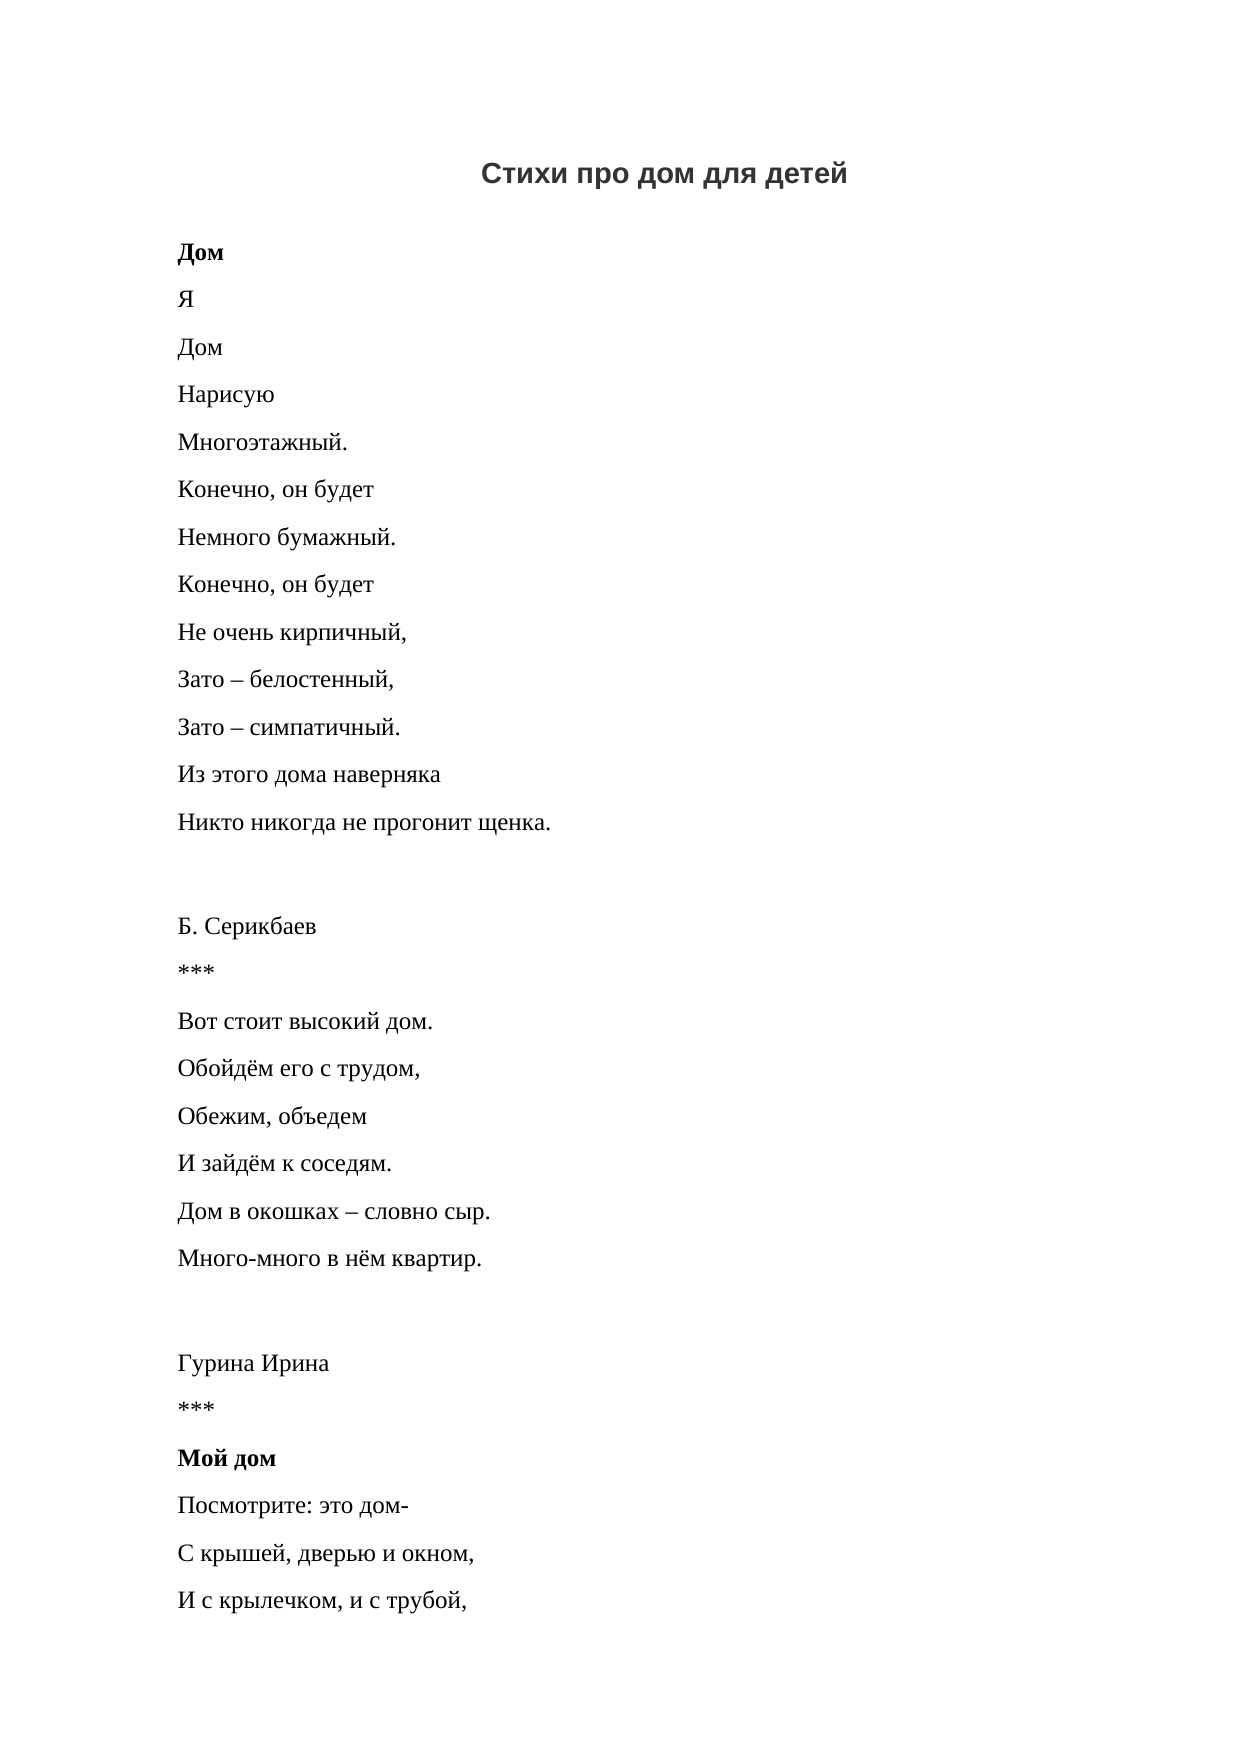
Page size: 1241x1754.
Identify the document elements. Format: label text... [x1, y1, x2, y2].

text Дом [177, 237, 1152, 265]
text Дом [177, 332, 1152, 360]
text Стихи про дом для детей [177, 156, 1152, 189]
text И с крылечком, и с трубой, [177, 1585, 1152, 1614]
text Мой дом [177, 1443, 1152, 1471]
text Гурина Ирина [177, 1348, 1152, 1376]
text *** [177, 1395, 1152, 1424]
text Зато – симпатичный. [177, 712, 1152, 740]
text Обойдём его с трудом, [177, 1053, 1152, 1082]
text Не очень кирпичный, [177, 617, 1152, 645]
text Обежим, объедем [177, 1101, 1152, 1130]
text Много-много в нём квартир. [177, 1243, 1152, 1272]
text Дом в окошках – словно сыр. [177, 1196, 1152, 1225]
text Нарисую [177, 379, 1152, 408]
text Многоэтажный. [177, 427, 1152, 455]
text Б. Серикбаев [177, 911, 1152, 940]
text С крышей, дверью и окном, [177, 1538, 1152, 1566]
text Зато – белостенный, [177, 664, 1152, 693]
text Конечно, он будет [177, 569, 1152, 598]
text И зайдём к соседям. [177, 1148, 1152, 1177]
text Из этого дома наверняка [177, 759, 1152, 788]
text Я [177, 284, 1152, 313]
text Никто никогда не прогонит щенка. [177, 807, 1152, 835]
text *** [177, 958, 1152, 987]
text Конечно, он будет [177, 474, 1152, 503]
text Вот стоит высокий дом. [177, 1006, 1152, 1035]
text Немного бумажный. [177, 522, 1152, 550]
text Посмотрите: это дом- [177, 1490, 1152, 1519]
